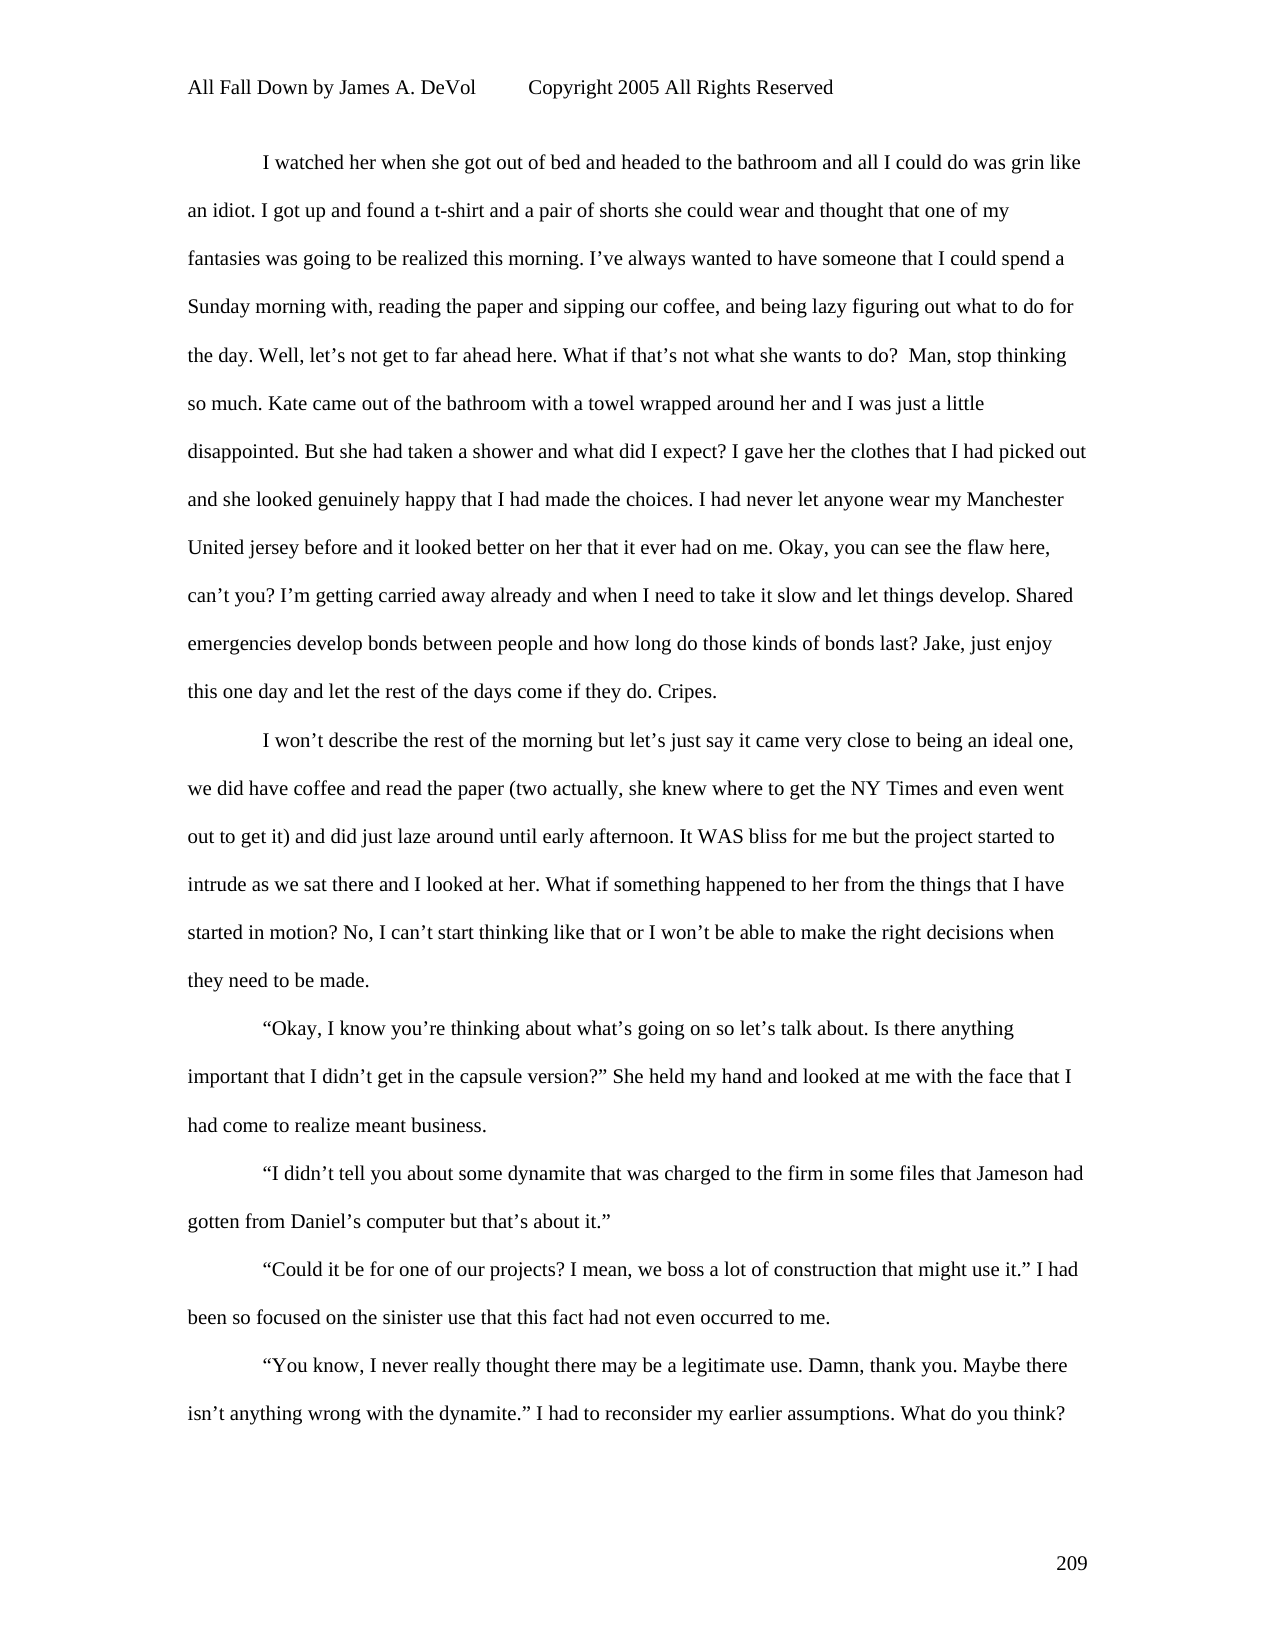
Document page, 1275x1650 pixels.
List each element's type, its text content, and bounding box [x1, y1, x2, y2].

text I watched her when she got out of bed and headed to the bathroom and all I could do was grin like an idiot. I got up and found a t-shirt and a pair of shorts she could wear and thought that one of my fantasies was going to be realized this morning. I’ve always wanted to have someone that I could spend a Sunday morning with, reading the paper and sipping our coffee, and being lazy figuring out what to do for the day. Well, let’s not get to far ahead here. What if that’s not what she wants to do? Man, stop thinking so much. Kate came out of the bathroom with a towel wrapped around her and I was just a little disappointed. But she had taken a shower and what did I expect? I gave her the clothes that I had picked out and she looked genuinely happy that I had made the choices. I had never let anyone wear my Manchester United jersey before and it looked better on her that it ever had on me. Okay, you can see the flaw here, can’t you? I’m getting carried away already and when I need to take it slow and let things develop. Shared emergencies develop bonds between people and how long do those kinds of bonds last? Jake, just enjoy this one day and let the rest of the days come if they do. Cripes. [187, 150, 1087, 703]
text “Okay, I know you’re thinking about what’s going on so let’s talk about. Is there anything important that I didn’t get in the capsule version?” She held my hand and looked at me with the face that I had come to realize meant business. [187, 1016, 1087, 1137]
text “You know, I never really thought there may be a legitimate use. Damn, thank you. Maybe there isn’t anything wrong with the dynamite.” I had to reconsider my earlier assumptions. What do you think? [187, 1353, 1087, 1425]
text “I didn’t tell you about some dynamite that was charged to the firm in some files that Jameson had gotten from Daniel’s computer but that’s about it.” [187, 1161, 1087, 1233]
text “Could it be for one of our projects? I mean, we boss a lot of construction that might use it.” I had been so focused on the sinister use that this fact had not even occurred to me. [187, 1257, 1087, 1329]
text I won’t describe the rest of the morning but let’s just say it came very close to being an ideal one, we did have coffee and read the paper (two actually, she knew where to get the NY Times and even went out to get it) and did just laze around until early afternoon. It WAS bliss for me but the project started to intrude as we sat there and I looked at her. What if something happened to her from the things that I have started in motion? No, I can’t start thinking like that or I won’t be able to make the right decisions when they need to be made. [187, 727, 1087, 992]
